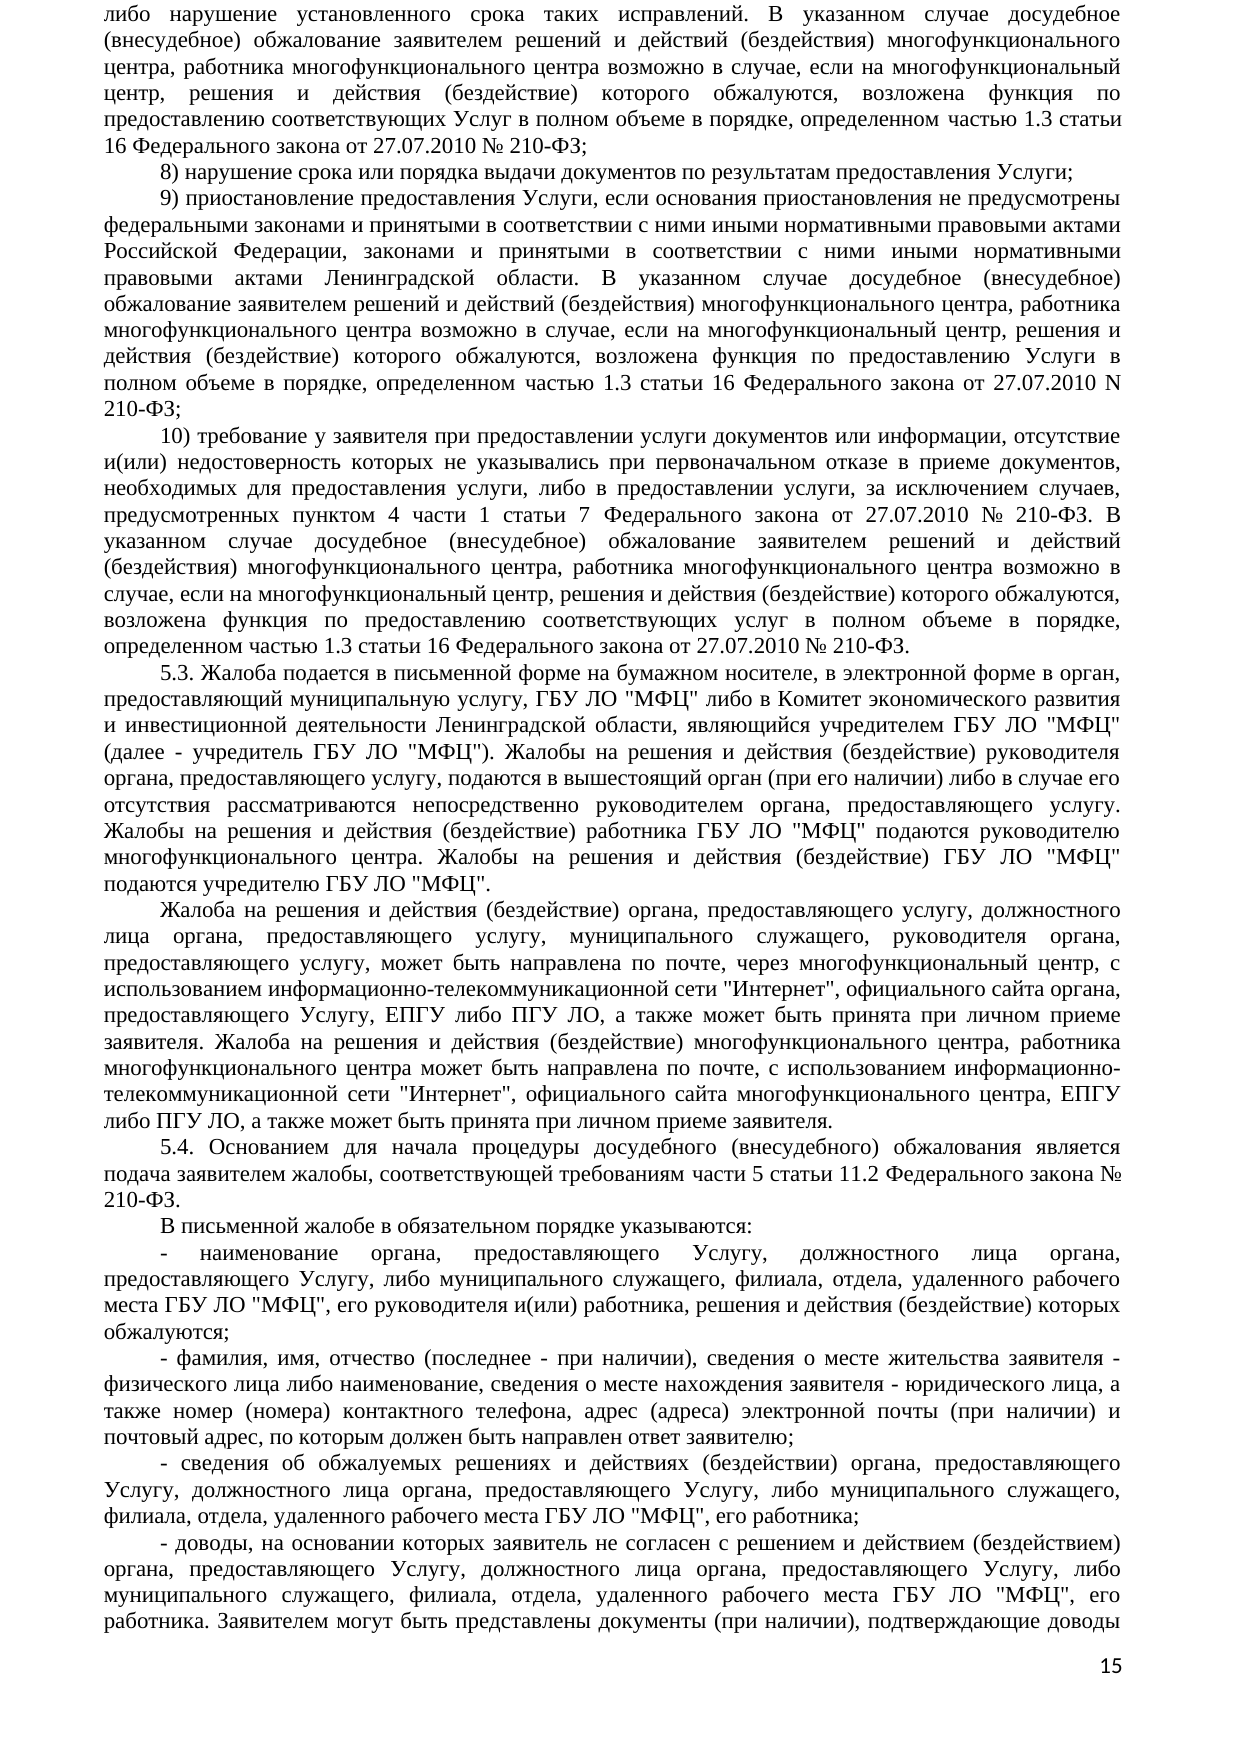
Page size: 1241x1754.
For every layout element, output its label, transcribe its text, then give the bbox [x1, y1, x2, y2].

text 8) нарушение срока или порядка выдачи документов по результатам предоставления Услуги; [103, 158, 1122, 184]
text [103, 0, 1122, 158]
text 9) приостановление предоставления Услуги, если основания приостановления не предусмотрены федеральными законами и принятыми в соответствии с ними иными нормативными правовыми актами Российской Федерации, законами и принятыми в соответствии с ними иными нормативными правовыми актами Ленинградской области. В указанном случае досудебное (внесудебное) обжалование заявителем решений и действий (бездействия) многофункционального центра, работника многофункционального центра возможно в случае, если на многофункциональный центр, решения и действия (бездействие) которого обжалуются, возложена функция по предоставлению Услуги в полном объеме в порядке, определенном частью 1.3 статьи 16 Федерального закона от 27.07.2010 N 210-ФЗ; [103, 184, 1122, 422]
text - фамилия, имя, отчество (последнее - при наличии), сведения о месте жительства заявителя - физического лица либо наименование, сведения о месте нахождения заявителя - юридического лица, а также номер (номера) контактного телефона, адрес (адреса) электронной почты (при наличии) и почтовый адрес, по которым должен быть направлен ответ заявителю; [103, 1344, 1122, 1449]
text 10) требование у заявителя при предоставлении услуги документов или информации, отсутствие и(или) недостоверность которых не указывались при первоначальном отказе в приеме документов, необходимых для предоставления услуги, либо в предоставлении услуги, за исключением случаев, предусмотренных пунктом 4 части 1 статьи 7 Федерального закона от 27.07.2010 № 210-ФЗ. В указанном случае досудебное (внесудебное) обжалование заявителем решений и действий (бездействия) многофункционального центра, работника многофункционального центра возможно в случае, если на многофункциональный центр, решения и действия (бездействие) которого обжалуются, возложена функция по предоставлению соответствующих услуг в полном объеме в порядке, определенном частью 1.3 статьи 16 Федерального закона от 27.07.2010 № 210-ФЗ. [103, 422, 1122, 659]
text 5.3. Жалоба подается в письменной форме на бумажном носителе, в электронной форме в орган, предоставляющий муниципальную услугу, ГБУ ЛО "МФЦ" либо в Комитет экономического развития и инвестиционной деятельности Ленинградской области, являющийся учредителем ГБУ ЛО "МФЦ" (далее - учредитель ГБУ ЛО "МФЦ"). Жалобы на решения и действия (бездействие) руководителя органа, предоставляющего услугу, подаются в вышестоящий орган (при его наличии) либо в случае его отсутствия рассматриваются непосредственно руководителем органа, предоставляющего услугу. Жалобы на решения и действия (бездействие) работника ГБУ ЛО "МФЦ" подаются руководителю многофункционального центра. Жалобы на решения и действия (бездействие) ГБУ ЛО "МФЦ" подаются учредителю ГБУ ЛО "МФЦ". [103, 659, 1122, 896]
text - сведения об обжалуемых решениях и действиях (бездействии) органа, предоставляющего Услугу, должностного лица органа, предоставляющего Услугу, либо муниципального служащего, филиала, отдела, удаленного рабочего места ГБУ ЛО "МФЦ", его работника; [103, 1449, 1122, 1528]
text Жалоба на решения и действия (бездействие) органа, предоставляющего услугу, должностного лица органа, предоставляющего услугу, муниципального служащего, руководителя органа, предоставляющего услугу, может быть направлена по почте, через многофункциональный центр, с использованием информационно-телекоммуникационной сети "Интернет", официального сайта органа, предоставляющего Услугу, ЕПГУ либо ПГУ ЛО, а также может быть принята при личном приеме заявителя. Жалоба на решения и действия (бездействие) многофункционального центра, работника многофункционального центра может быть направлена по почте, с использованием информационно-телекоммуникационной сети "Интернет", официального сайта многофункционального центра, ЕПГУ либо ПГУ ЛО, а также может быть принята при личном приеме заявителя. [103, 896, 1122, 1133]
text 5.4. Основанием для начала процедуры досудебного (внесудебного) обжалования является подача заявителем жалобы, соответствующей требованиям части 5 статьи 11.2 Федерального закона № 210-ФЗ. [103, 1133, 1122, 1212]
text - наименование органа, предоставляющего Услугу, должностного лица органа, предоставляющего Услугу, либо муниципального служащего, филиала, отдела, удаленного рабочего места ГБУ ЛО "МФЦ", его руководителя и(или) работника, решения и действия (бездействие) которых обжалуются; [103, 1239, 1122, 1344]
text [103, 1528, 1122, 1634]
text В письменной жалобе в обязательном порядке указываются: [103, 1212, 1122, 1239]
